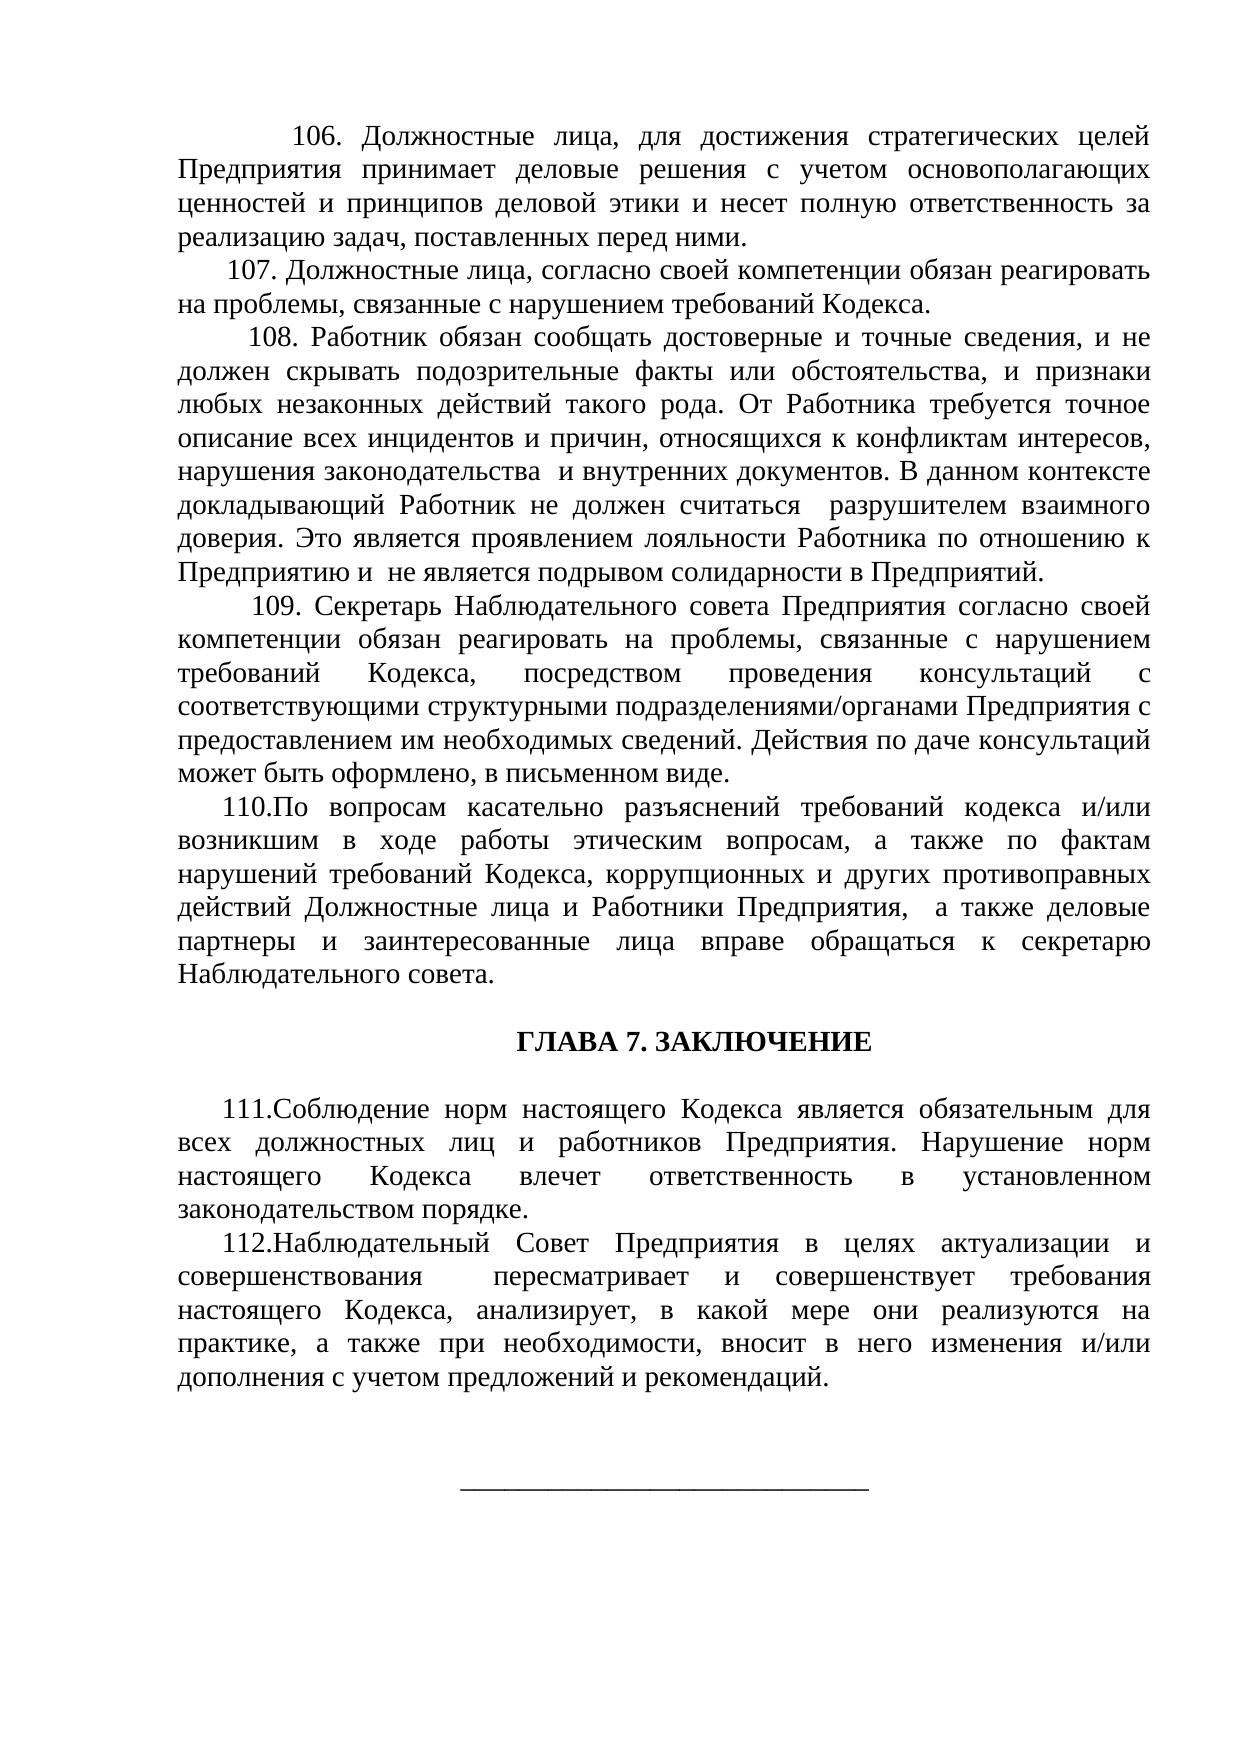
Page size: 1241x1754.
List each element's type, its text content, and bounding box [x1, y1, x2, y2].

text 108. Работник обязан сообщать достоверные и точные сведения, и не должен скрывать подозрительные факты или обстоятельства, и признаки любых незаконных действий такого рода. От Работника требуется точное описание всех инцидентов и причин, относящихся к конфликтам интересов, нарушения законодательства и внутренних документов. В данном контексте докладывающий Работник не должен считаться разрушителем взаимного доверия. Это является проявлением лояльности Работника по отношению к Предприятию и не является подрывом солидарности в Предприятий. [177, 319, 1152, 588]
text ____________________________ [177, 1460, 1152, 1493]
text 112.Наблюдательный Совет Предприятия в целях актуализации и совершенствования пересматривает и совершенствует требования настоящего Кодекса, анализирует, в какой мере они реализуются на практике, а также при необходимости, вносит в него изменения и/или дополнения с учетом предложений и рекомендаций. [177, 1225, 1152, 1393]
text ГЛАВА 7. ЗАКЛЮЧЕНИЕ [237, 1024, 1152, 1057]
text 107. Должностные лица, согласно своей компетенции обязан реагировать на проблемы, связанные с нарушением требований Кодекса. [177, 252, 1152, 319]
text 106. Должностные лица, для достижения стратегических целей Предприятия принимает деловые решения с учетом основополагающих ценностей и принципов деловой этики и несет полную ответственность за реализацию задач, поставленных перед ними. [177, 118, 1152, 252]
text 109. Секретарь Наблюдательного совета Предприятия согласно своей компетенции обязан реагировать на проблемы, связанные с нарушением требований Кодекса, посредством проведения консультаций с соответствующими структурными подразделениями/органами Предприятия с предоставлением им необходимых сведений. Действия по даче консультаций может быть оформлено, в письменном виде. [177, 588, 1152, 789]
text 110.По вопросам касательно разъяснений требований кодекса и/или возникшим в ходе работы этическим вопросам, а также по фактам нарушений требований Кодекса, коррупционных и других противоправных действий Должностные лица и Работники Предприятия, а также деловые партнеры и заинтересованные лица вправе обращаться к секретарю Наблюдательного совета. [177, 789, 1152, 990]
text 111.Соблюдение норм настоящего Кодекса является обязательным для всех должностных лиц и работников Предприятия. Нарушение норм настоящего Кодекса влечет ответственность в установленном законодательством порядке. [177, 1091, 1152, 1225]
